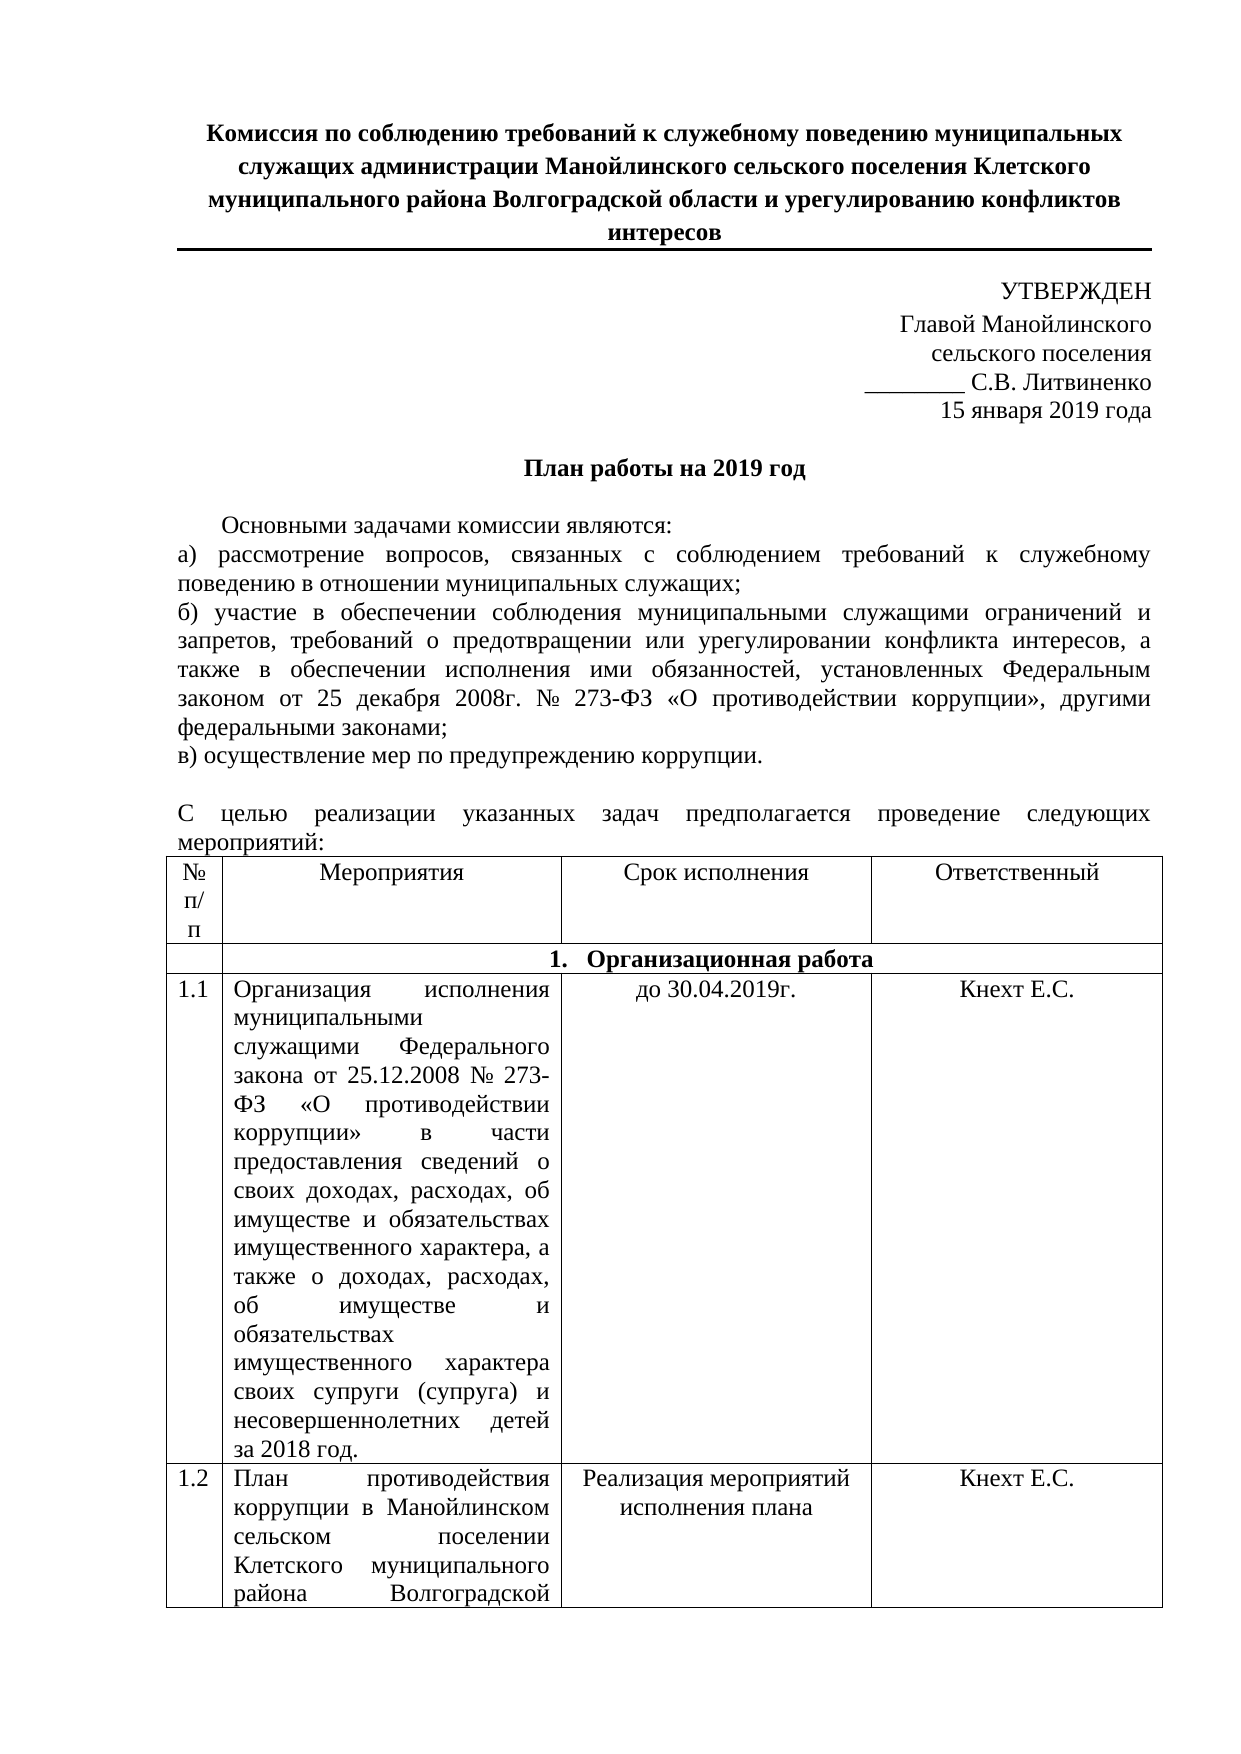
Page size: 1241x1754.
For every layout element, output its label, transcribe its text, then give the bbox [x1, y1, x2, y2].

text а) рассмотрение вопросов, связанных с соблюдением требований к служебному поведению в отношении муниципальных служащих; [177, 539, 1152, 597]
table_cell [562, 1464, 871, 1607]
text УТВЕРЖДЕН [177, 276, 1152, 305]
table_header Срок исполнения [562, 857, 871, 943]
table_header Ответственный [872, 857, 1162, 943]
table_header № п/п [167, 857, 222, 943]
text Основными задачами комиссии являются: [177, 511, 1152, 539]
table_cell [223, 1464, 561, 1607]
table_cell Кнехт Е.С. [872, 1464, 1162, 1607]
text ________ С.В. Литвиненко [177, 367, 1152, 396]
text Комиссия по соблюдению требований к служебному поведению муниципальных служащих администрации Манойлинского сельского поселения Клетского муниципального района Волгоградской области и урегулированию конфликтов интересов [177, 118, 1152, 248]
text сельского поселения [177, 338, 1152, 367]
table_cell [167, 944, 222, 973]
table_header Мероприятия [223, 857, 561, 943]
table_cell Кнехт Е.С. [872, 974, 1162, 1462]
table_cell Организационная работа [223, 944, 1162, 973]
text С целью реализации указанных задач предполагается проведение следующих мероприятий: [177, 798, 1152, 856]
table_cell 1.2 [167, 1464, 222, 1607]
text 15 января 2019 года [177, 396, 1152, 424]
table_cell Организация исполнения муниципальными служащими Федерального закона от 25.12.2008 № 273-ФЗ «О противодействии коррупции» в части предоставления сведений о своих доходах, расходах, об имуществе и обязательствах имущественного характера, а также о доходах, расходах, об имуществе и обязательствах имущественного характера своих супруги (супруга) и несовершеннолетних детей за 2018 год. [223, 974, 561, 1462]
text Главой Манойлинского [177, 309, 1152, 338]
text в) осуществление мер по предупреждению коррупции. [177, 741, 1152, 769]
text План работы на 2019 год [177, 453, 1152, 482]
text б) участие в обеспечении соблюдения муниципальными служащими ограничений и запретов, требований о предотвращении или урегулировании конфликта интересов, а также в обеспечении исполнения ими обязанностей, установленных Федеральным законом от 25 декабря 2008г. № 273-ФЗ «О противодействии коррупции», другими федеральными законами; [177, 597, 1152, 741]
table_cell 1.1 [167, 974, 222, 1462]
table_cell до 30.04.2019г. [562, 974, 871, 1462]
